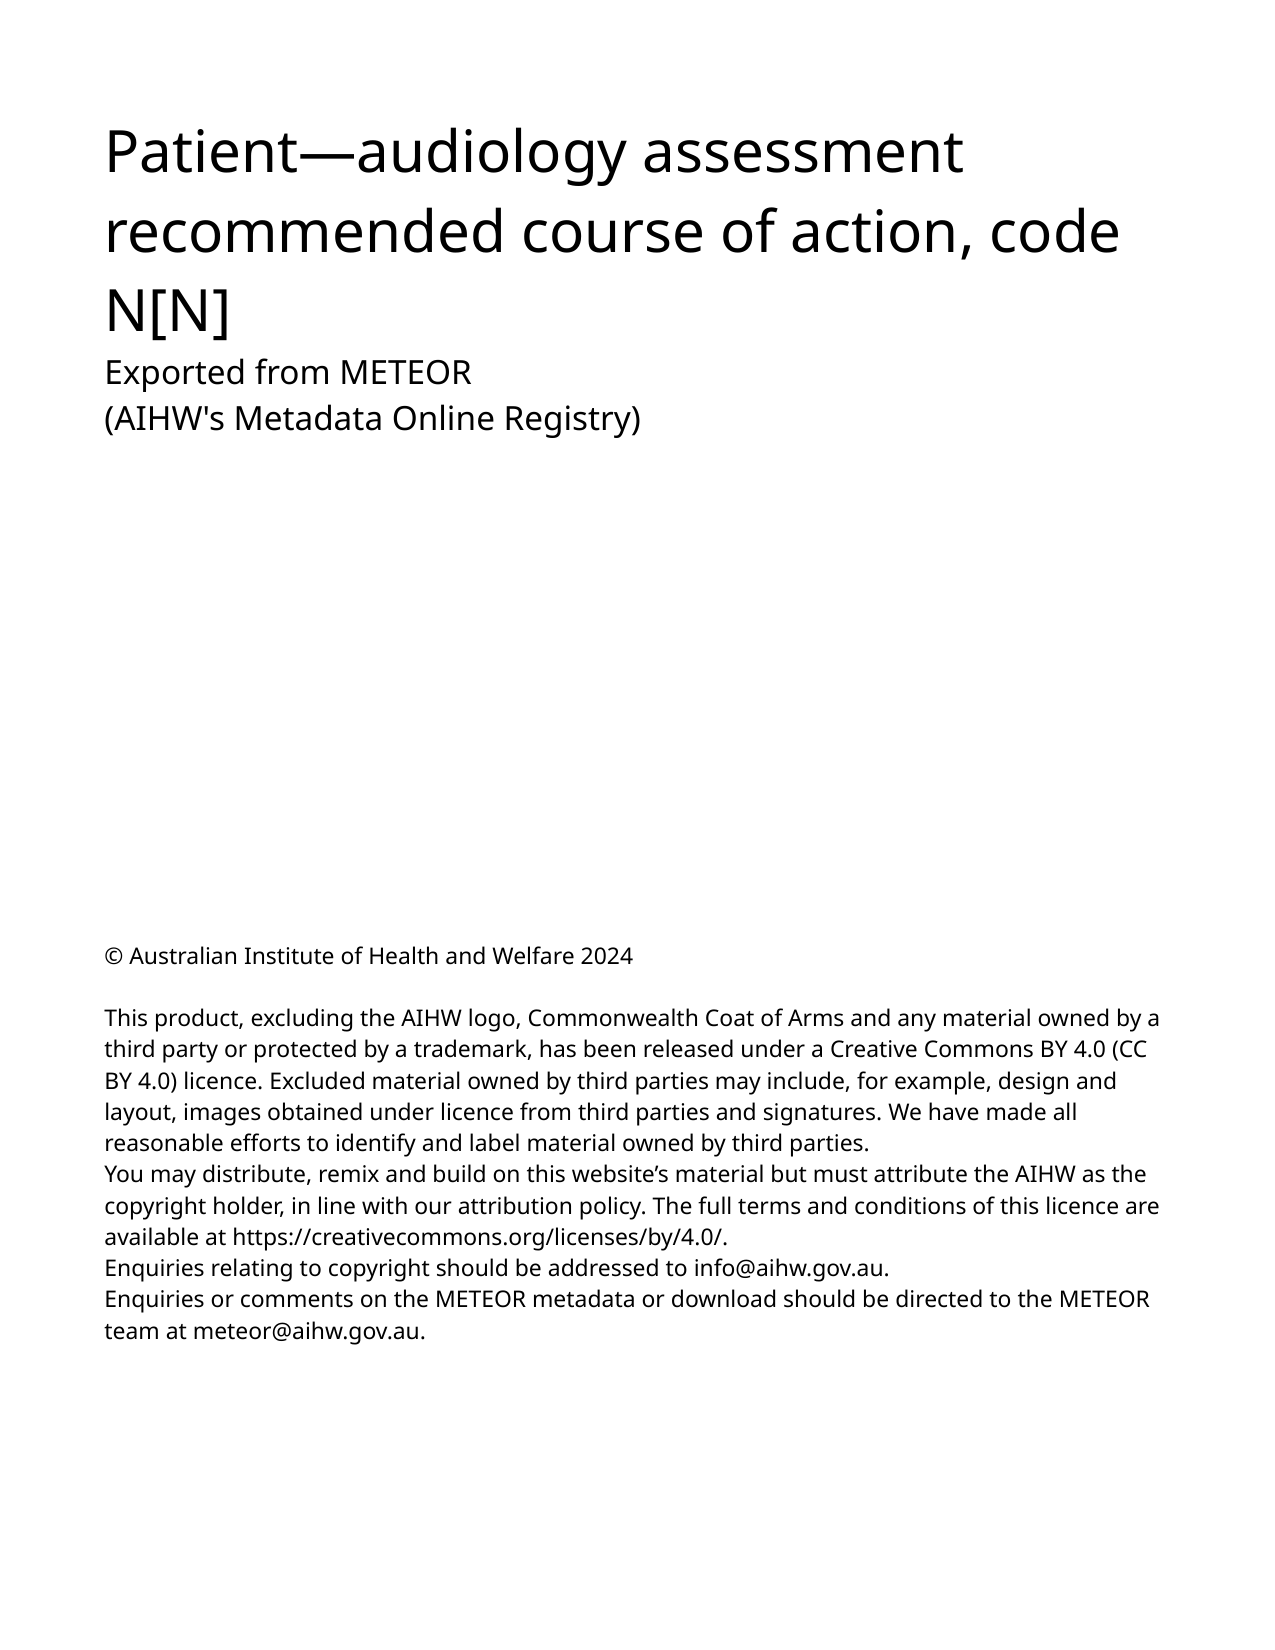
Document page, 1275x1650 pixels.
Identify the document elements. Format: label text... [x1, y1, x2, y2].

text © Australian Institute of Health and Welfare 2024 [104, 940, 1171, 971]
subtitle (AIHW's Metadata Online Registry) [104, 394, 1171, 440]
title Patient—audiology assessment recommended course of action, code N[N] [104, 110, 1171, 349]
subtitle Exported from METEOR [104, 349, 1171, 394]
text Enquiries or comments on the METEOR metadata or download should be directed to the METEOR team at meteor@aihw.gov.au. [104, 1283, 1171, 1346]
text Enquiries relating to copyright should be addressed to info@aihw.gov.au. [104, 1252, 1171, 1283]
text This product, excluding the AIHW logo, Commonwealth Coat of Arms and any material owned by a third party or protected by a trademark, has been released under a Creative Commons BY 4.0 (CC BY 4.0) licence. Excluded material owned by third parties may include, for example, design and layout, images obtained under licence from third parties and signatures. We have made all reasonable efforts to identify and label material owned by third parties. [104, 1002, 1171, 1158]
text You may distribute, remix and build on this website’s material but must attribute the AIHW as the copyright holder, in line with our attribution policy. The full terms and conditions of this licence are available at https://creativecommons.org/licenses/by/4.0/. [104, 1158, 1171, 1252]
